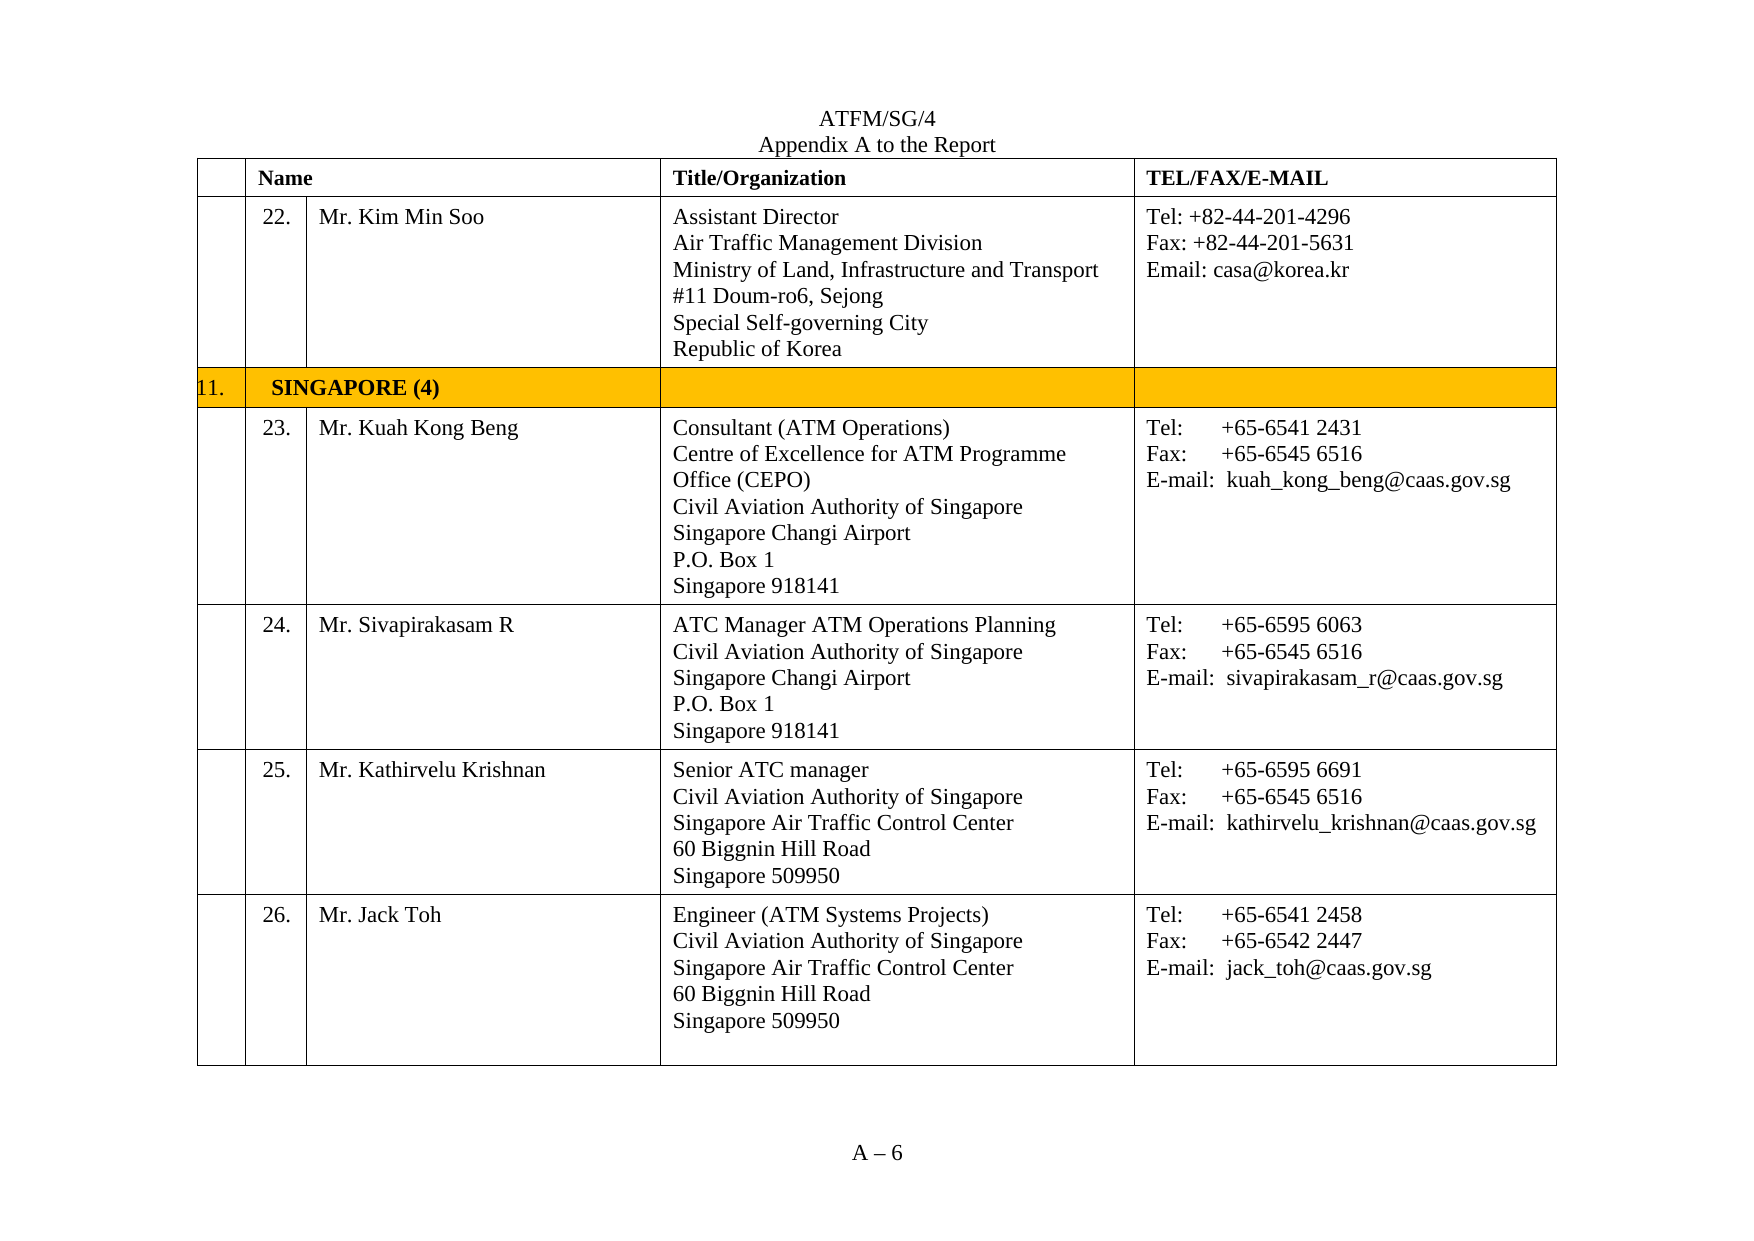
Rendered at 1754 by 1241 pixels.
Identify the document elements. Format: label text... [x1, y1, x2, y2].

table_header [198, 159, 245, 196]
table_cell Consultant (ATM Operations) Centre of Excellence for ATM Programme Office (CEPO) Civil Aviation Authority of Singapore Singapore Changi Airport P.O. Box 1 Singapore 918141 [661, 408, 1134, 604]
table_cell SINGAPORE (4) [246, 368, 660, 407]
table_cell Senior ATC manager Civil Aviation Authority of Singapore Singapore Air Traffic Control Center 60 Biggnin Hill Road Singapore 509950 [661, 750, 1134, 894]
table_cell [1135, 368, 1556, 407]
table_cell [246, 197, 306, 367]
table_header TEL/FAX/E-MAIL [1135, 159, 1556, 196]
table_cell [246, 895, 306, 1065]
table_cell [198, 895, 245, 1065]
table_cell Mr. Kathirvelu Krishnan [307, 750, 660, 894]
table_cell [198, 197, 245, 367]
table_cell [246, 408, 306, 604]
table_cell Tel: +65-6541 2458 Fax: +65-6542 2447 E-mail: jack_toh@caas.gov.sg [1135, 895, 1556, 1065]
table_cell Tel: +65-6595 6691 Fax: +65-6545 6516 E-mail: kathirvelu_krishnan@caas.gov.sg [1135, 750, 1556, 894]
table_cell Mr. Sivapirakasam R [307, 605, 660, 749]
table_cell Mr. Jack Toh [307, 895, 660, 1065]
table_cell [661, 368, 1134, 407]
table_cell [198, 750, 245, 894]
table_cell [198, 605, 245, 749]
table_cell Engineer (ATM Systems Projects) Civil Aviation Authority of Singapore Singapore Air Traffic Control Center 60 Biggnin Hill Road Singapore 509950 [661, 895, 1134, 1065]
table_cell [198, 408, 245, 604]
table_cell [198, 368, 245, 407]
table_header Name [246, 159, 660, 196]
table_cell Mr. Kuah Kong Beng [307, 408, 660, 604]
table_header Title/Organization [661, 159, 1134, 196]
table_cell Assistant Director Air Traffic Management Division Ministry of Land, Infrastructure and Transport #11 Doum-ro6, Sejong Special Self-governing City Republic of Korea [661, 197, 1134, 367]
table_cell ATC Manager ATM Operations Planning Civil Aviation Authority of Singapore Singapore Changi Airport P.O. Box 1 Singapore 918141 [661, 605, 1134, 749]
table_cell Tel: +82-44-201-4296 Fax: +82-44-201-5631 Email: casa@korea.kr [1135, 197, 1556, 367]
table_cell Mr. Kim Min Soo [307, 197, 660, 367]
table_cell Tel: +65-6541 2431 Fax: +65-6545 6516 E-mail: kuah_kong_beng@caas.gov.sg [1135, 408, 1556, 604]
table_cell [246, 750, 306, 894]
table_cell [246, 605, 306, 749]
table_cell Tel: +65-6595 6063 Fax: +65-6545 6516 E-mail: sivapirakasam_r@caas.gov.sg [1135, 605, 1556, 749]
